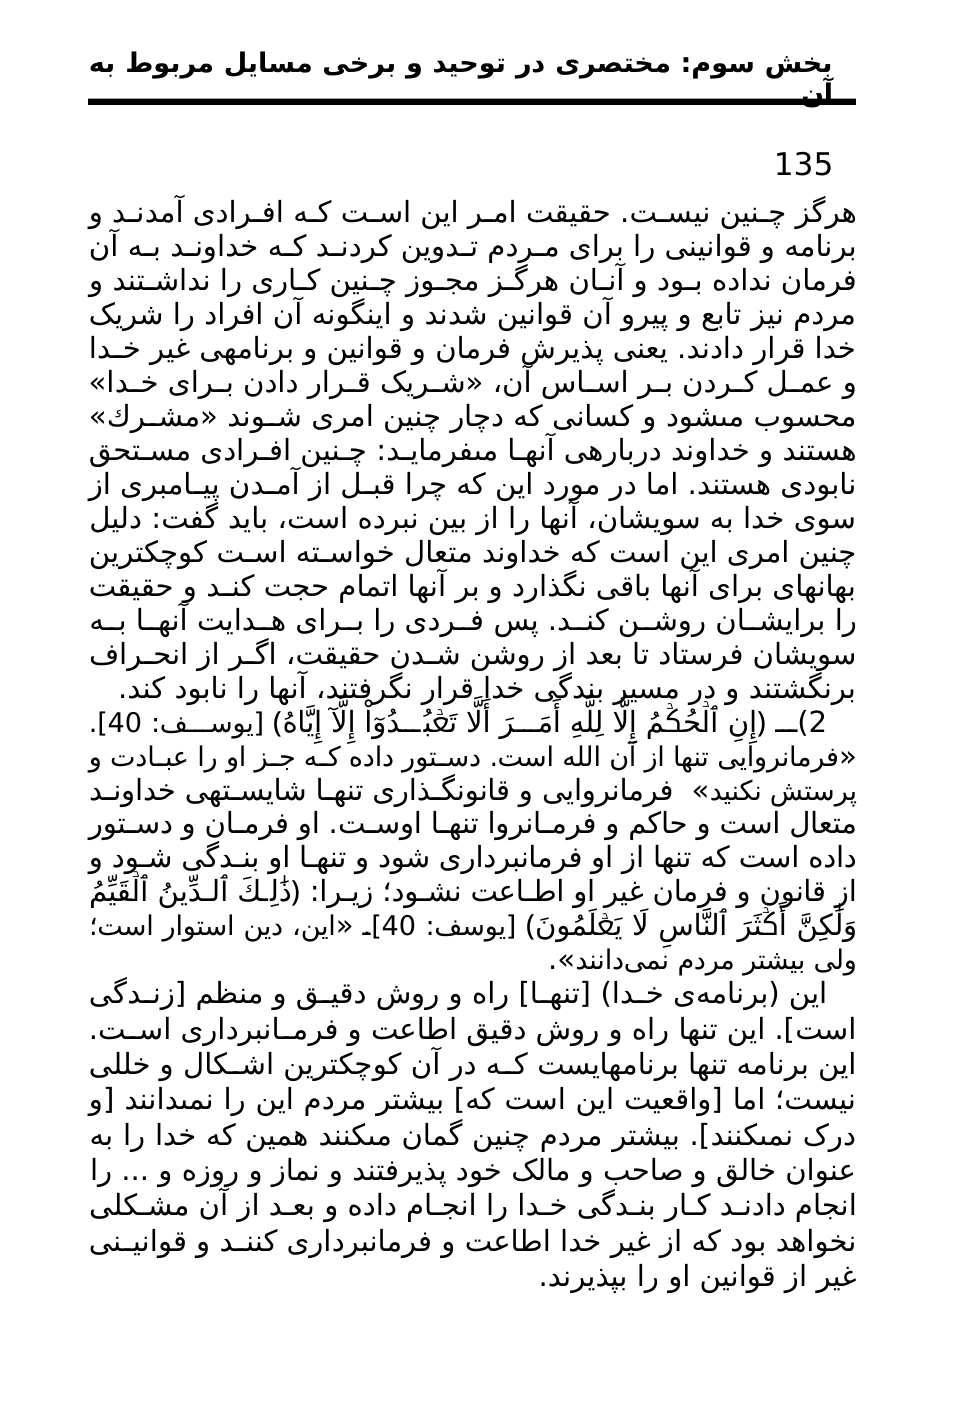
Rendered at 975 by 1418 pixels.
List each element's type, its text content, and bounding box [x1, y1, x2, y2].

text 2) ﴿إِنِ ٱلۡحُكۡمُ إِلَّا لِلَّهِ أَمَرَ أَلَّا تَعۡبُدُوٓاْ إِلَّآ إِيَّاهُ﴾ [یوسف: 40]. «فرمانروایی تنها از آن الله است. دستور داده که جز او را عبادت و پرستش نکنید» فرمانروایى و قانونگذارى تنها شایسته‏ى خداوند متعال است و حاكم و فرمانروا تنها اوست. او فرمان و دستور داده است كه تنها از او فرمانبردارى شود و تنها او بندگى شود و از قانون و فرمان غیر او اطاعت نشود؛ زیرا: ﴿ذَٰلِكَ ٱلدِّينُ ٱلۡقَيِّمُ وَلَٰكِنَّ أَكۡثَرَ ٱلنَّاسِ لَا يَعۡلَمُونَ﴾ [یوسف: 40]. «این، دین استوار است؛ ولی بیشتر مردم نمی‌دانند». [89, 705, 857, 977]
text این (برنامه‌ى خدا) [تنها] راه و روش دقیق و منظم [زندگى است]. این تنها راه و روش دقیق اطاعت و فرمانبردارى است. این برنامه تنها برنامه‏ایست كه در آن كوچك‏ترین اشكال و خللى نیست؛ اما [واقعیت این است كه] بیشتر مردم این را نمى‏دانند [و درک نمى‏كنند]. بیشتر مردم چنین گمان مى‏كنند همین كه خدا را به عنوان خالق و صاحب و مالک خود پذیرفتند و نماز و روزه و ... را انجام دادند كار بندگى خدا را انجام داده و بعد از آن مشكلى نخواهد بود كه از غیر خدا اطاعت و فرمانبردارى كنند و قوانینى غیر از قوانین او را بپذیرند. [89, 977, 857, 1293]
